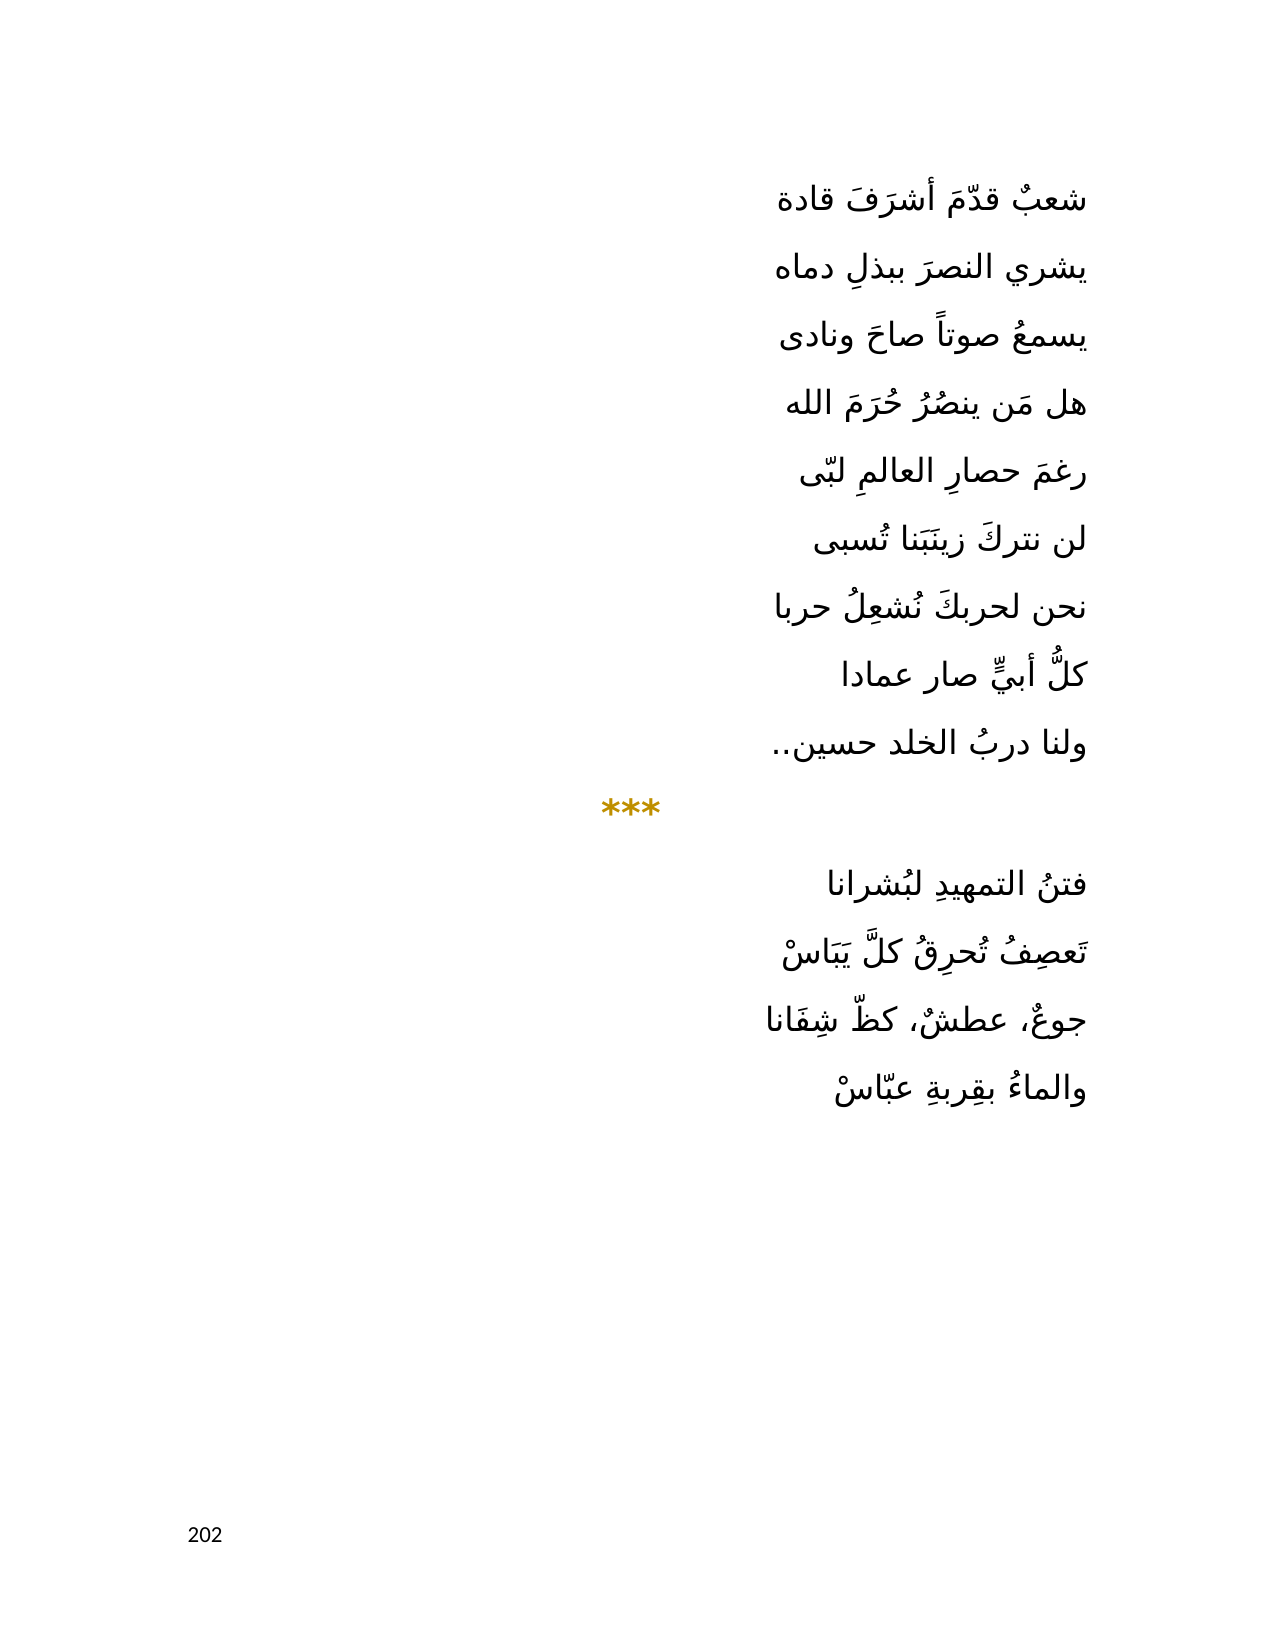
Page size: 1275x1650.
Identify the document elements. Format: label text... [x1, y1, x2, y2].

text تَعصِفُ تُحرِقُ كلَّ يَبَاسْ [187, 932, 1087, 971]
text شعبٌ قدّمَ أشرَفَ قادة [187, 179, 1087, 218]
text يسمعُ صوتاً صاحَ ونادى [187, 315, 1087, 354]
text رغمَ حصارِ العالمِ لبّى [187, 451, 1087, 490]
text *** [187, 791, 1087, 835]
text والماءُ بقِربةِ عبّاسْ [187, 1068, 1087, 1107]
text فتنُ التمهيدِ لبُشرانا [187, 864, 1087, 903]
text لن نتركَ زينَبَنا تُسبى [187, 519, 1087, 558]
text نحن لحربكَ نُشعِلُ حربا [187, 587, 1087, 626]
text كلُّ أبيٍّ صار عمادا [187, 655, 1087, 694]
text جوعٌ، عطشٌ، كظّ شِفَانا [187, 1000, 1087, 1039]
text يشري النصرَ ببذلِ دماه [187, 247, 1087, 286]
text هل مَن ينصُرُ حُرَمَ الله [187, 383, 1087, 422]
text ولنا دربُ الخلد حسين.. [187, 723, 1087, 762]
